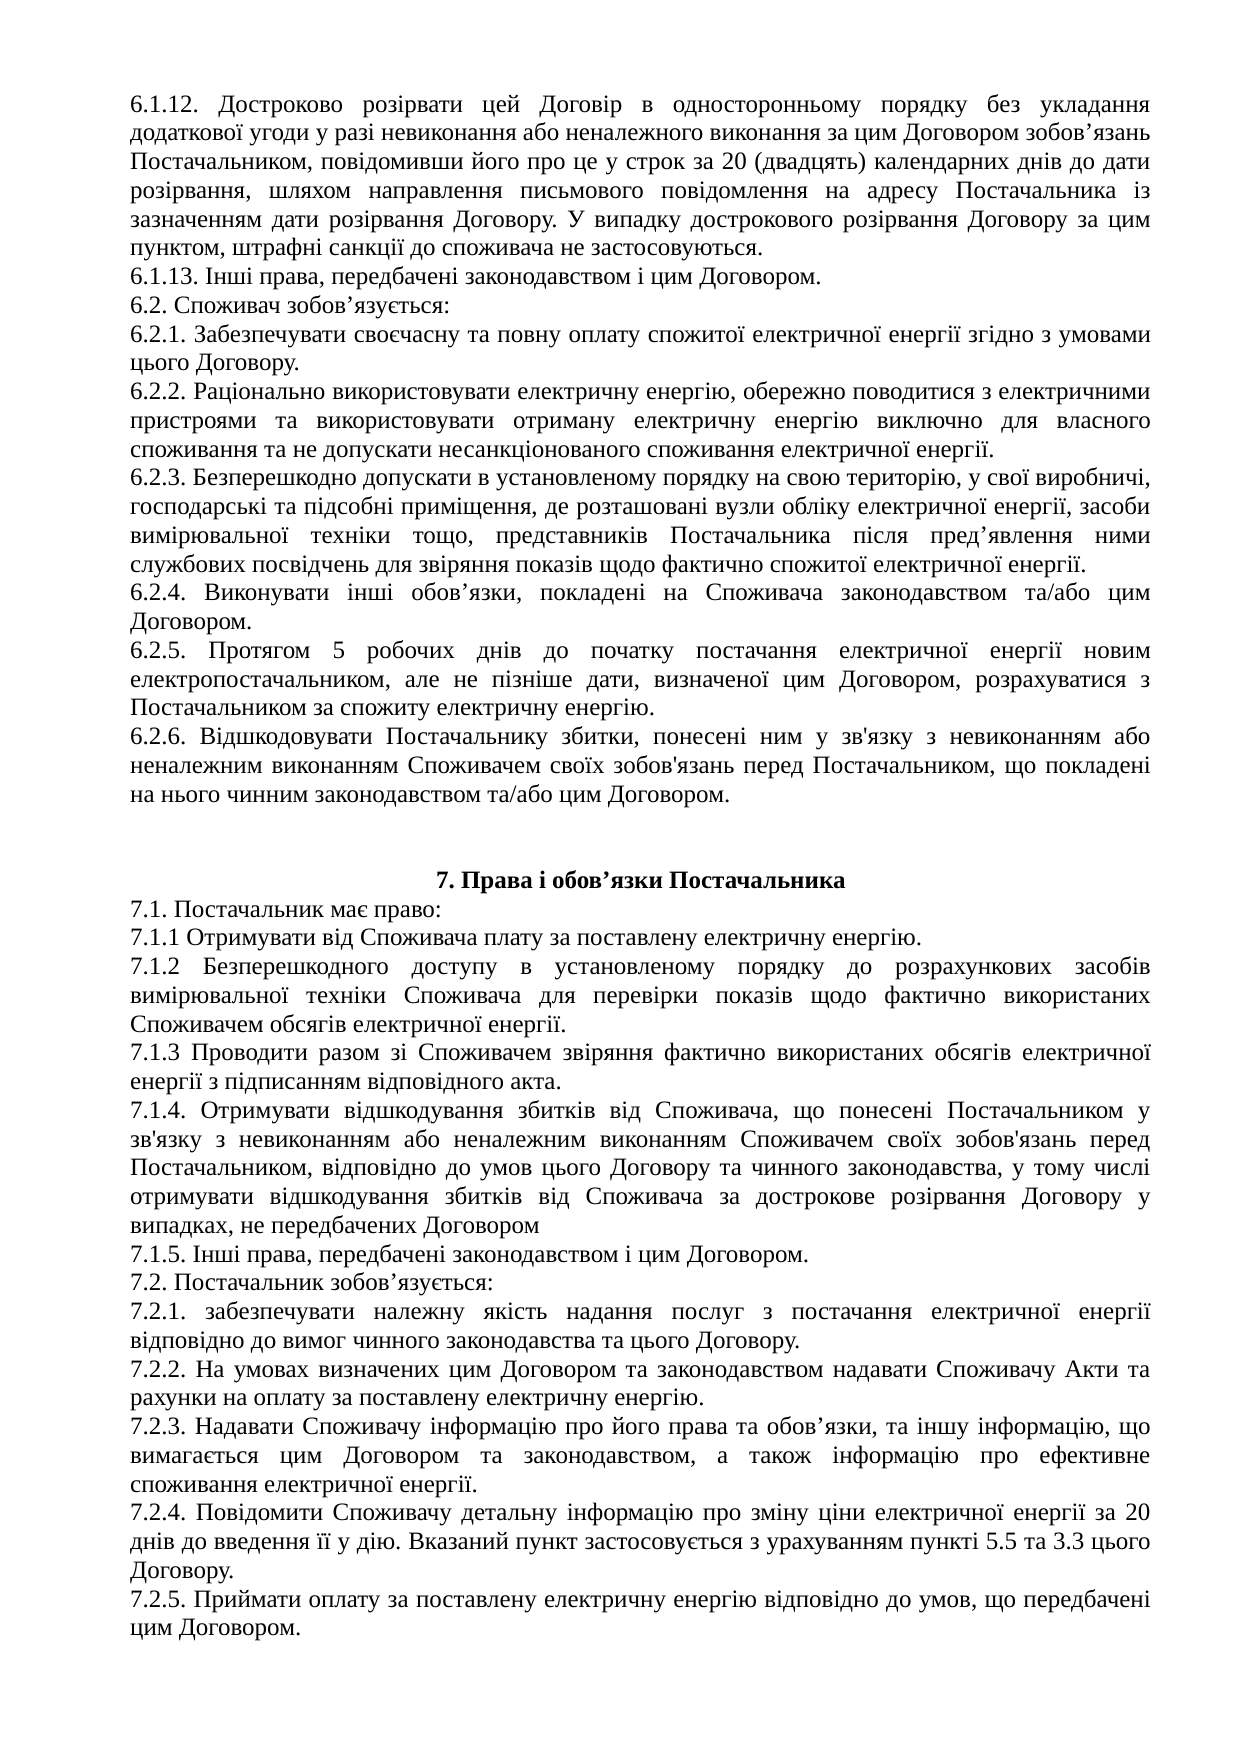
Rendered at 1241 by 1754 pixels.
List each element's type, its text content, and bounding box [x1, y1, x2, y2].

text 6.2.2. Раціонально використовувати електричну енергію, обережно поводитися з електричними пристроями та використовувати отриману електричну енергію виключно для власного споживання та не допускати несанкціонованого споживання електричної енергії. [130, 376, 1152, 462]
text 7.1.2 Безперешкодного доступу в установленому порядку до розрахункових засобів вимірювальної техніки Споживача для перевірки показів щодо фактично використаних Споживачем обсягів електричної енергії. [130, 951, 1152, 1037]
text 7.1.5. Інші права, передбачені законодавством і цим Договором. [130, 1239, 1152, 1267]
text 7. Права і обов’язки Постачальника [130, 865, 1152, 894]
text 6.2.5. Протягом 5 робочих днів до початку постачання електричної енергії новим електропостачальником, але не пізніше дати, визначеної цим Договором, розрахуватися з Постачальником за спожиту електричну енергію. [130, 635, 1152, 721]
text 7.2.4. Повідомити Споживачу детальну інформацію про зміну ціни електричної енергії за 20 днів до введення її у дію. Вказаний пункт застосовується з урахуванням пункті 5.5 та 3.3 цього Договору. [130, 1497, 1152, 1584]
text 6.2.4. Виконувати інші обов’язки, покладені на Споживача законодавством та/або цим Договором. [130, 577, 1152, 635]
text 7.2. Постачальник зобов’язується: [130, 1267, 1152, 1296]
text 7.1.4. Отримувати відшкодування збитків від Споживача, що понесені Постачальником у зв'язку з невиконанням або неналежним виконанням Споживачем своїх зобов'язань перед Постачальником, відповідно до умов цього Договору та чинного законодавства, у тому числі отримувати відшкодування збитків від Споживача за дострокове розірвання Договору у випадках, не передбачених Договором [130, 1095, 1152, 1239]
text 6.1.12. Достроково розірвати цей Договір в односторонньому порядку без укладання додаткової угоди у разі невиконання або неналежного виконання за цим Договором зобов’язань Постачальником, повідомивши його про це у строк за 20 (двадцять) календарних днів до дати розірвання, шляхом направлення письмового повідомлення на адресу Постачальника із зазначенням дати розірвання Договору. У випадку дострокового розірвання Договору за цим пунктом, штрафні санкції до споживача не застосовуються. [130, 89, 1152, 261]
text 7.2.3. Надавати Споживачу інформацію про його права та обов’язки, та іншу інформацію, що вимагається цим Договором та законодавством, а також інформацію про ефективне споживання електричної енергії. [130, 1411, 1152, 1497]
text 6.2.6. Відшкодовувати Постачальнику збитки, понесені ним у зв'язку з невиконанням або неналежним виконанням Споживачем своїх зобов'язань перед Постачальником, що покладені на нього чинним законодавством та/або цим Договором. [130, 721, 1152, 807]
text 7.1.1 Отримувати від Споживача плату за поставлену електричну енергію. [130, 922, 1152, 951]
text 7.1.3 Проводити разом зі Споживачем звіряння фактично використаних обсягів електричної енергії з підписанням відповідного акта. [130, 1037, 1152, 1095]
text 7.1. Постачальник має право: [130, 894, 1152, 922]
text 6.2.3. Безперешкодно допускати в установленому порядку на свою територію, у свої виробничі, господарські та підсобні приміщення, де розташовані вузли обліку електричної енергії, засоби вимірювальної техніки тощо, представників Постачальника після пред’явлення ними службових посвідчень для звіряння показів щодо фактично спожитої електричної енергії. [130, 462, 1152, 577]
text 6.2.1. Забезпечувати своєчасну та повну оплату спожитої електричної енергії згідно з умовами цього Договору. [130, 319, 1152, 376]
text 7.2.1. забезпечувати належну якість надання послуг з постачання електричної енергії відповідно до вимог чинного законодавства та цього Договору. [130, 1296, 1152, 1354]
text 6.1.13. Інші права, передбачені законодавством і цим Договором. [130, 261, 1152, 290]
text 7.2.2. На умовах визначених цим Договором та законодавством надавати Споживачу Акти та рахунки на оплату за поставлену електричну енергію. [130, 1354, 1152, 1411]
text 7.2.5. Приймати оплату за поставлену електричну енергію відповідно до умов, що передбачені цим Договором. [130, 1584, 1152, 1641]
text 6.2. Споживач зобов’язується: [130, 290, 1152, 319]
